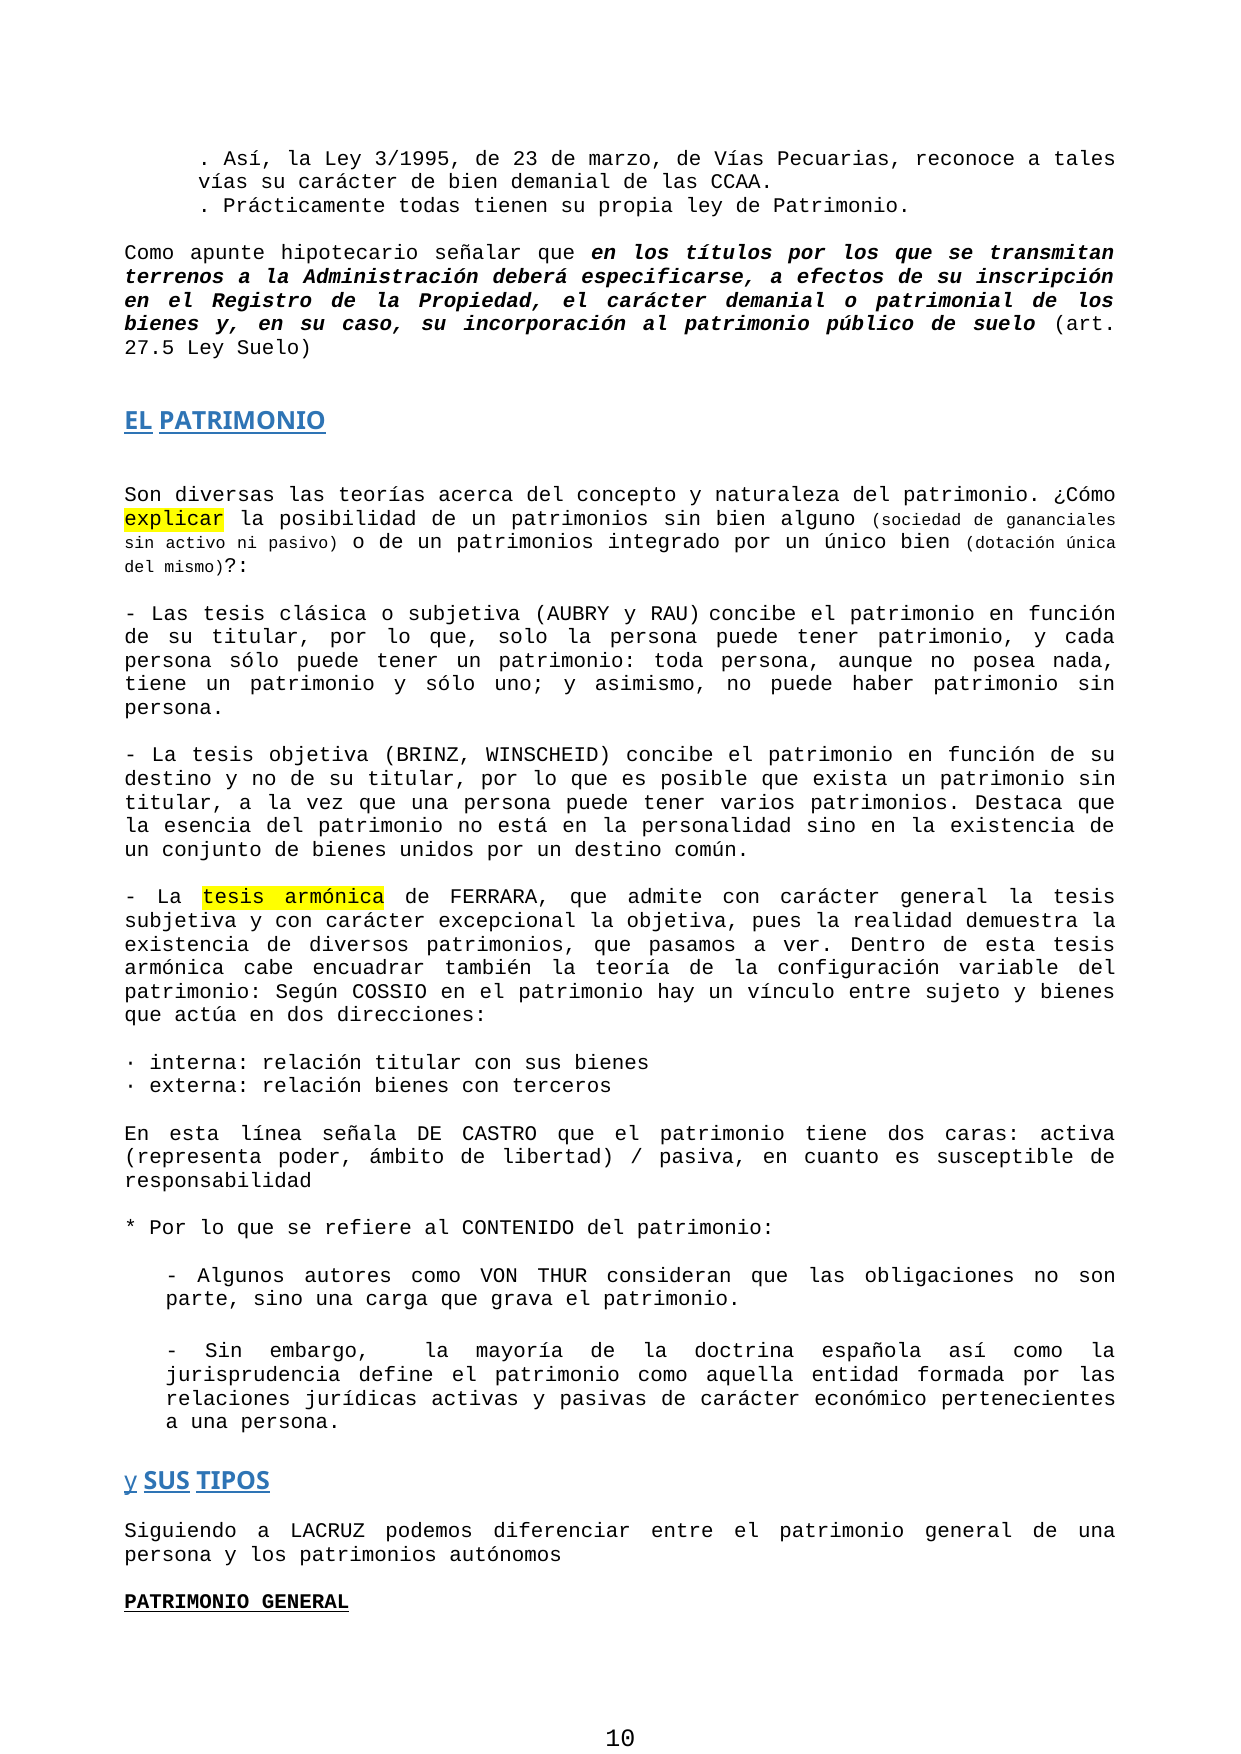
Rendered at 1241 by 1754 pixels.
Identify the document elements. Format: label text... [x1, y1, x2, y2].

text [198, 124, 1116, 294]
subtitle EL PATRIMONIO [124, 715, 1116, 749]
text · interna: relación titular con sus bienes [124, 1364, 1116, 1387]
text - Algunos autores como VON THUR consideran que las obligaciones no son parte, sino una carga que grava el patrimonio. [165, 1577, 1116, 1624]
text - La tesis objetiva (BRINZ, WINSCHEID) concibe el patrimonio en función de su destino y no de su titular, por lo que es posible que exista un patrimonio sin titular, a la vez que una persona puede tener varios patrimonios. Destaca que la esencia del patrimonio no está en la personalidad sino en la existencia de un conjunto de bienes unidos por un destino común. [124, 1056, 1116, 1175]
text Como apunte hipotecario señalar que en los títulos por los que se transmitan terrenos a la Administración deberá especificarse, a efectos de su inscripción en el Registro de la Propiedad, el carácter demanial o patrimonial de los bienes y, en su caso, su incorporación al patrimonio público de suelo (art. 27.5 Ley Suelo) [124, 554, 1116, 673]
text * Por lo que se refiere al CONTENIDO del patrimonio: [124, 1529, 1116, 1553]
text Por último, señalar que dada la nueva distribución territorial introducida por la CE, LAS CCAA también pueden ser titulares de bienes de dominio público y de propiedad privada, si bien obviamente no se encuentra ninguna referencia a las mismas en el Cc: [124, 342, 1116, 436]
text . Así, la Ley 3/1995, de 23 de marzo, de Vías Pecuarias, reconoce a tales vías su carácter de bien demanial de las CCAA. [198, 460, 1116, 507]
text - La tesis armónica de FERRARA, que admite con carácter general la tesis subjetiva y con carácter excepcional la objetiva, pues la realidad demuestra la existencia de diversos patrimonios, que pasamos a ver. Dentro de esta tesis armónica cabe encuadrar también la teoría de la configuración variable del patrimonio: Según COSSIO en el patrimonio hay un vínculo entre sujeto y bienes que actúa en dos direcciones: [124, 1198, 1116, 1340]
text · externa: relación bienes con terceros [124, 1387, 1116, 1411]
text Son diversas las teorías acerca del concepto y naturaleza del patrimonio. ¿Cómo explicar la posibilidad de un patrimonios sin bien alguno (sociedad de gananciales sin activo ni pasivo) o de un patrimonios integrado por un único bien (dotación única del mismo)?: [124, 796, 1116, 891]
text En esta línea señala DE CASTRO que el patrimonio tiene dos caras: activa (representa poder, ámbito de libertad) / pasiva, en cuanto es susceptible de responsabilidad [124, 1435, 1116, 1506]
text - Las tesis clásica o subjetiva (AUBRY y RAU) concibe el patrimonio en función de su titular, por lo que, solo la persona puede tener patrimonio, y cada persona sólo puede tener un patrimonio: toda persona, aunque no posea nada, tiene un patrimonio y sólo uno; y asimismo, no puede haber patrimonio sin persona. [124, 914, 1116, 1033]
text . Prácticamente todas tienen su propia ley de Patrimonio. [198, 507, 1116, 531]
